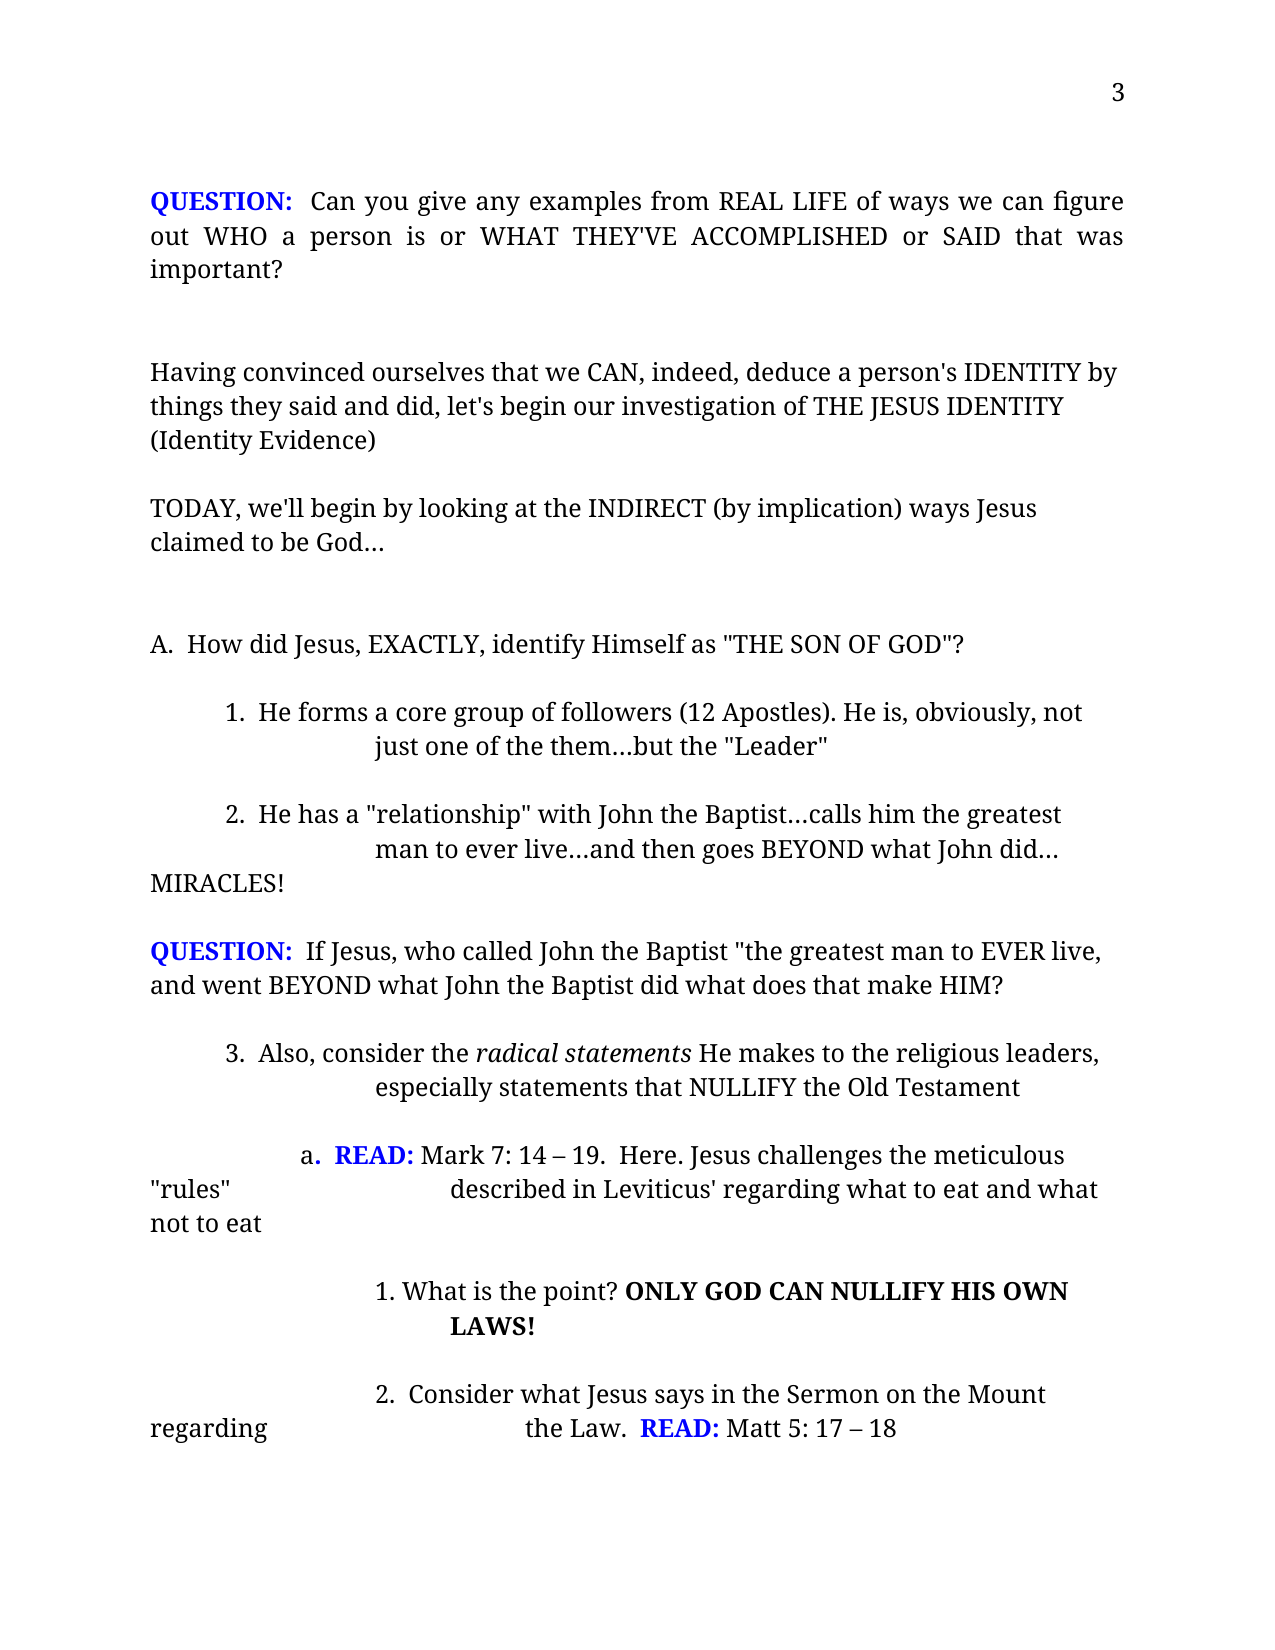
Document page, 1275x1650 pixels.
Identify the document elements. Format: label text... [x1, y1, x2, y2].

text QUESTION: Can you give any examples from REAL LIFE of ways we can figure out WHO a person is or WHAT THEY'VE ACCOMPLISHED or SAID that was important? [150, 184, 1125, 286]
text 1. What is the point? ONLY GOD CAN NULLIFY HIS OWN LAWS! [150, 1274, 1125, 1342]
text TODAY, we'll begin by looking at the INDIRECT (by implication) ways Jesus claimed to be God… [150, 491, 1125, 559]
text 1. He forms a core group of followers (12 Apostles). He is, obviously, not just one of the them…but the "Leader" [150, 695, 1125, 763]
text 3. Also, consider the radical statements He makes to the religious leaders, especially statements that NULLIFY the Old Testament [150, 1036, 1125, 1104]
text A. How did Jesus, EXACTLY, identify Himself as "THE SON OF GOD"? [150, 627, 1125, 661]
text a. READ: Mark 7: 14 – 19. Here. Jesus challenges the meticulous "rules" described in Leviticus' regarding what to eat and what not to eat [150, 1138, 1125, 1240]
text QUESTION: If Jesus, who called John the Baptist "the greatest man to EVER live, and went BEYOND what John the Baptist did what does that make HIM? [150, 933, 1125, 1002]
text 2. Consider what Jesus says in the Sermon on the Mount regarding the Law. READ: Matt 5: 17 – 18 [150, 1376, 1125, 1444]
text 2. He has a "relationship" with John the Baptist…calls him the greatest man to ever live…and then goes BEYOND what John did…MIRACLES! [150, 797, 1125, 899]
text Having convinced ourselves that we CAN, indeed, deduce a person's IDENTITY by things they said and did, let's begin our investigation of THE JESUS IDENTITY (Identity Evidence) [150, 354, 1125, 457]
